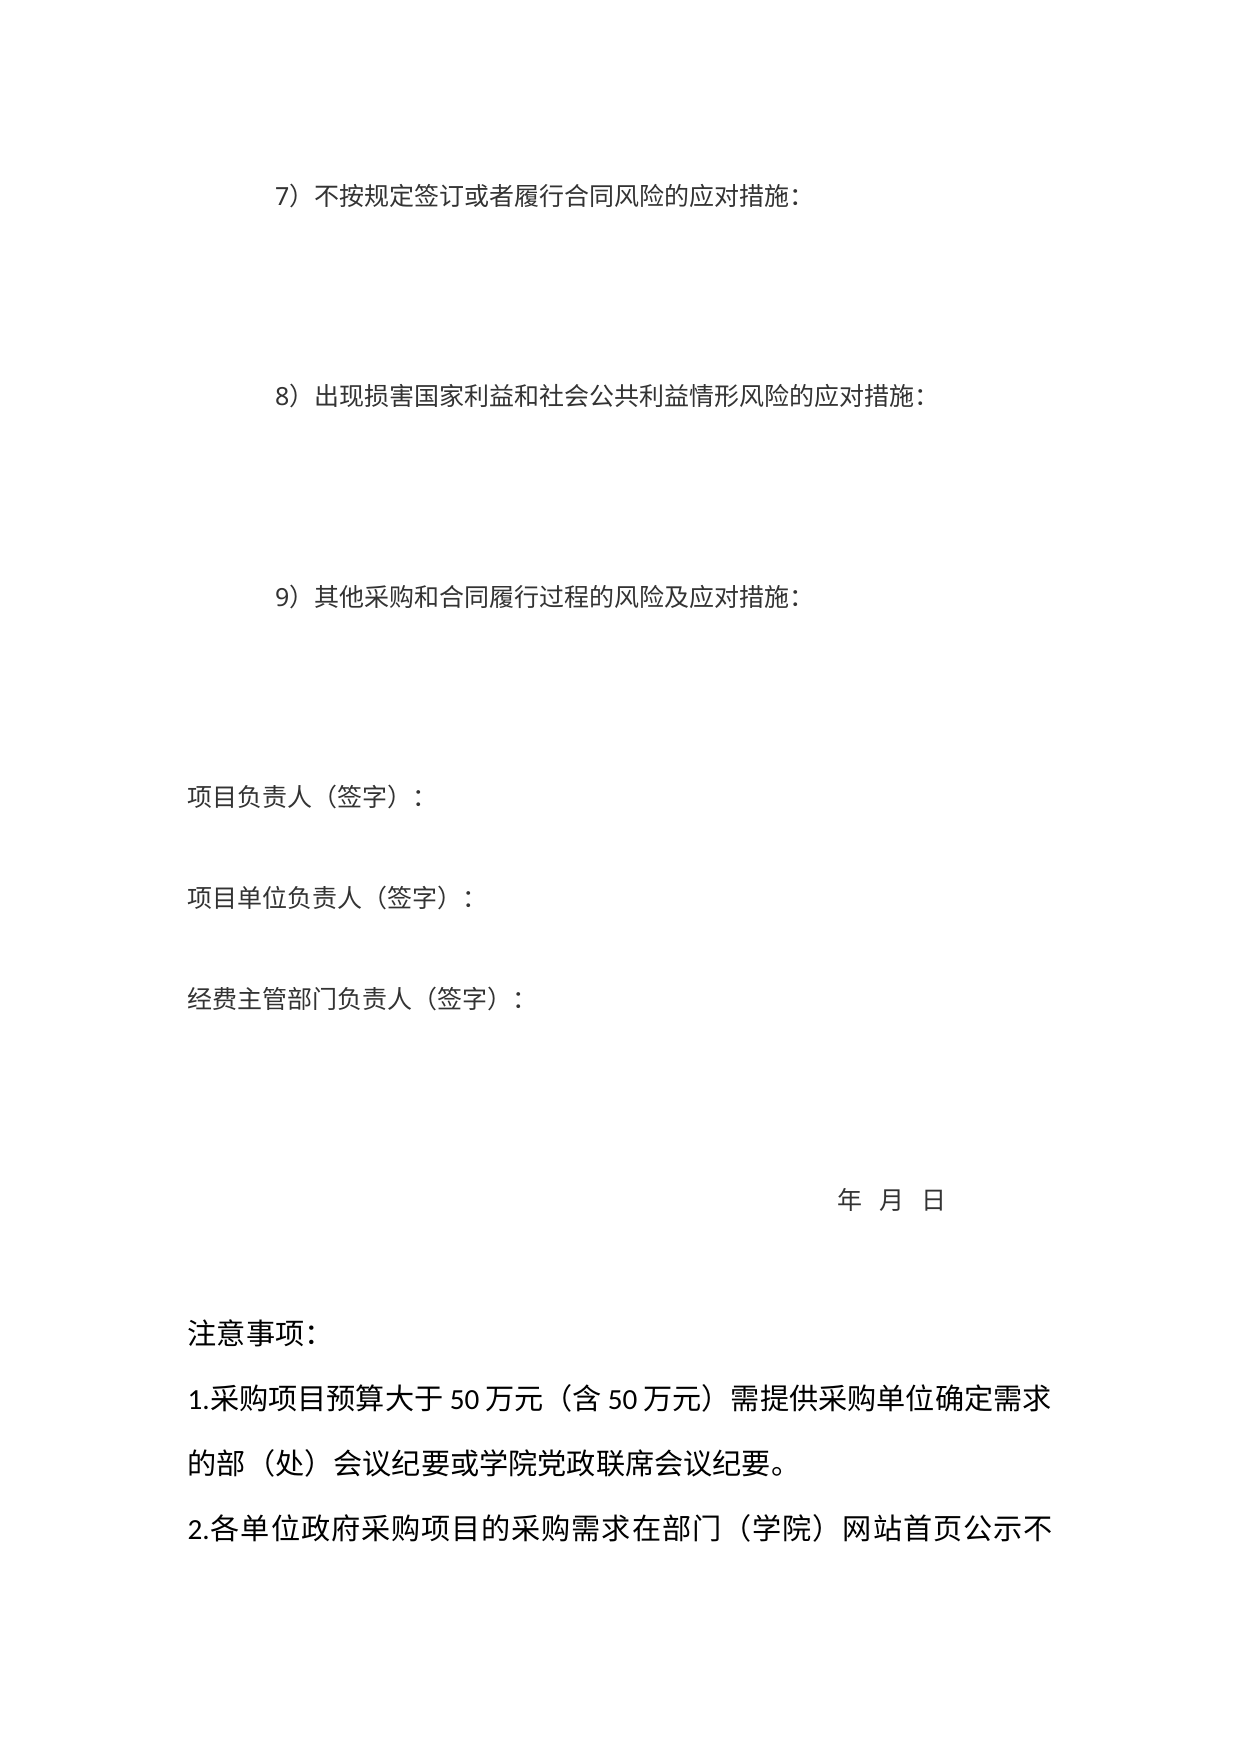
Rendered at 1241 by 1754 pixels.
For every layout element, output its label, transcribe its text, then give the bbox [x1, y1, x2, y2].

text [187, 1494, 1053, 1559]
text 经费主管部门负责人（签字）： [187, 965, 1053, 1030]
text 1.采购项目预算大于50万元（含50万元）需提供采购单位确定需求的部（处）会议纪要或学院党政联席会议纪要。 [187, 1364, 1053, 1494]
text 8）出现损害国家利益和社会公共利益情形风险的应对措施： [187, 362, 1053, 427]
text 年 月 日 [187, 1166, 1053, 1231]
text 9）其他采购和合同履行过程的风险及应对措施： [187, 563, 1053, 628]
text 项目单位负责人（签字）： [187, 864, 1053, 929]
text 7）不按规定签订或者履行合同风险的应对措施： [187, 162, 1053, 227]
text 注意事项： [187, 1299, 1053, 1364]
text 项目负责人（签字）： [187, 763, 1053, 828]
